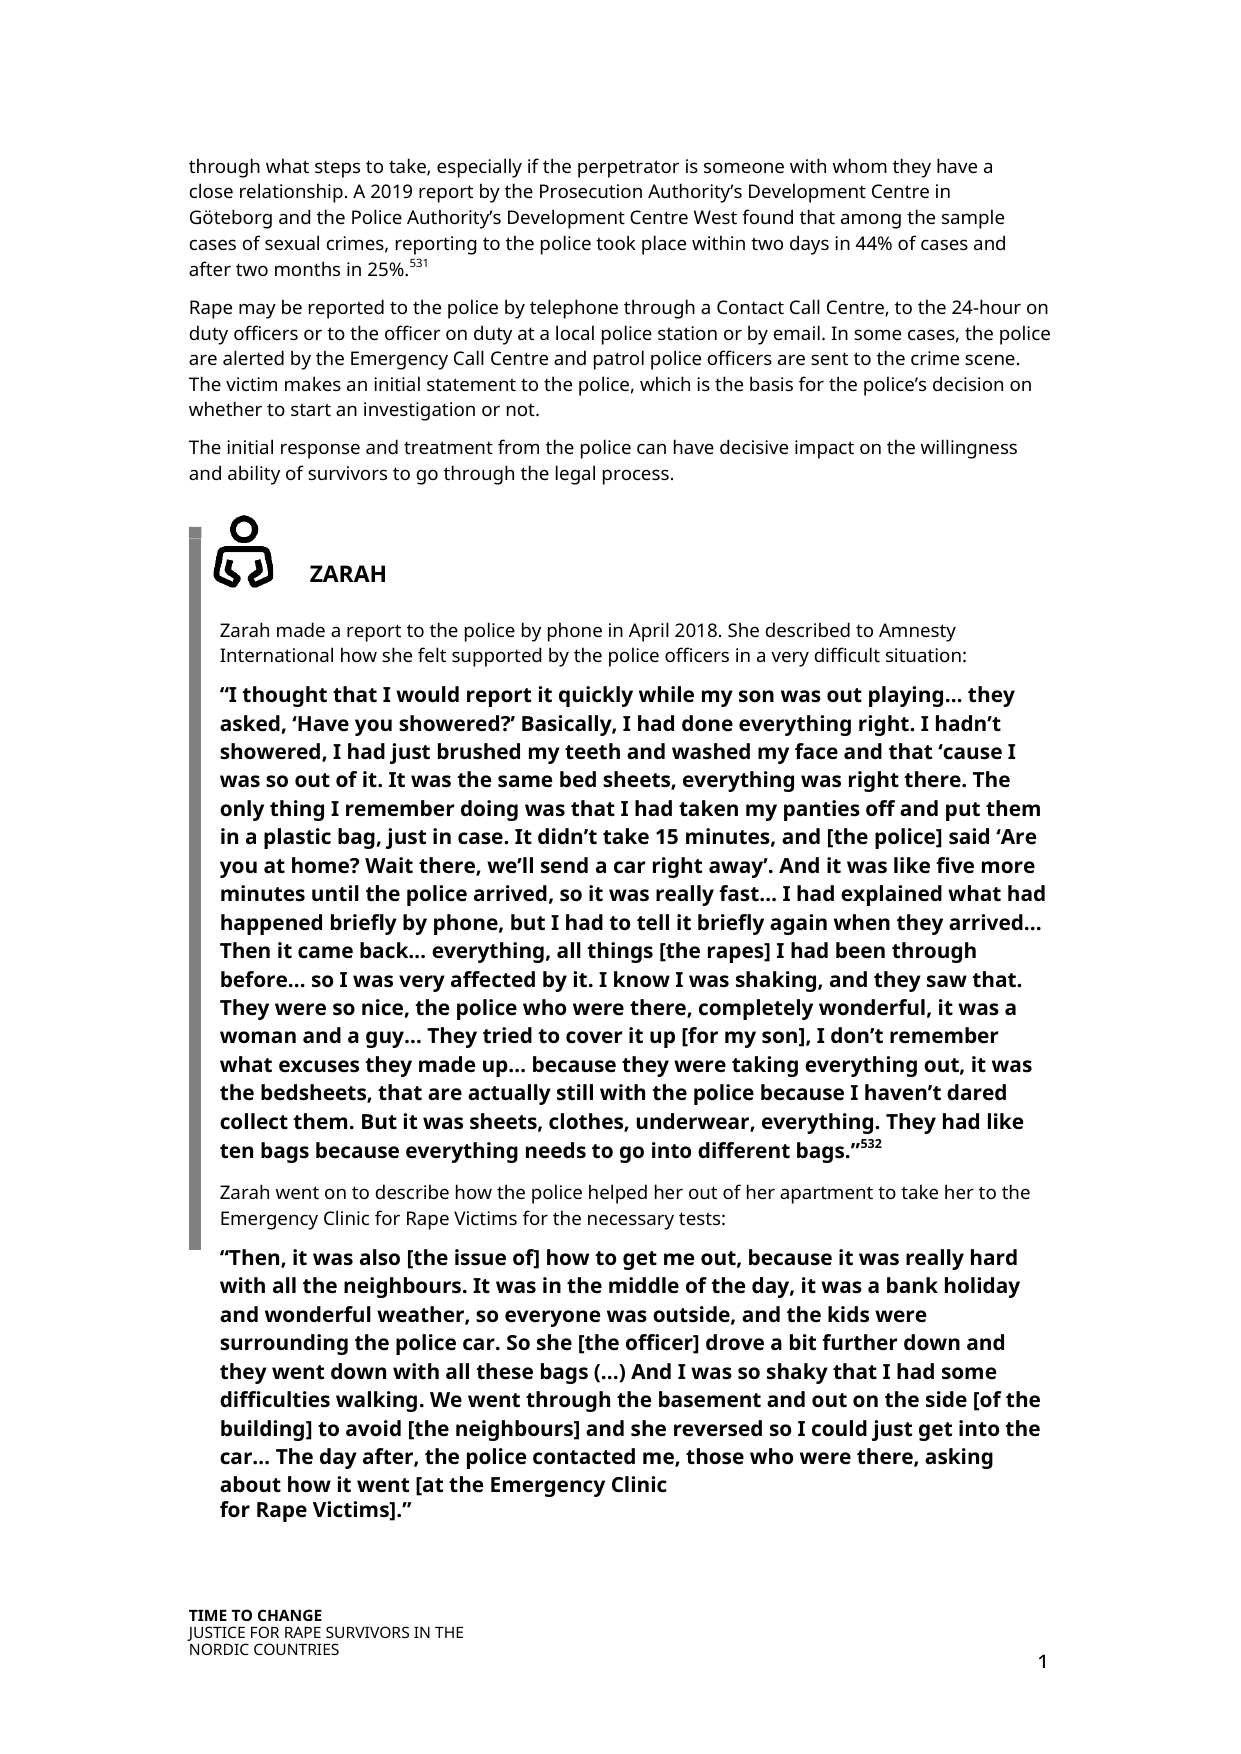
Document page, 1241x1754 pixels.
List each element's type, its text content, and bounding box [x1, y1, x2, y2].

text The initial response and treatment from the police can have decisive impact on the willingness and ability of survivors to go through the legal process. [189, 434, 1044, 486]
picture [213, 515, 274, 558]
text through what steps to take, especially if the perpetrator is someone with whom they have a close relationship. A 2019 report by the Prosecution Authority’s Development Centre in Göteborg and the Police Authority’s Development Centre West found that among the sample cases of sexual crimes, reporting to the police took place within two days in 44% of cases and after two months in 25%.531 [189, 153, 1038, 282]
text Rape may be reported to the police by telephone through a Contact Call Centre, to the 24-hour on duty officers or to the officer on duty at a local police station or by email. In some cases, the police are alerted by the Emergency Call Centre and patrol police officers are sent to the crime scene. The victim makes an initial statement to the police, which is the basis for the police’s decision on whether to start an investigation or not. [189, 294, 1052, 422]
table_cell Zarah made a report to the police by phone in April 2018. She described to Amnesty International how she felt supported by the police officers in a very difficult situation: “I thought that I would report it quickly while my son was out playing… they asked, ‘Have you showered?’ Basically, I had done everything right. I hadn’t showered, I had just brushed my teeth and washed my face and that ‘cause I was so out of it. It was the same bed sheets, everything was right there. The only thing I remember doing was that I had taken my panties off and put them in a plastic bag, just in case. It didn’t take 15 minutes, and [the police] said ‘Are you at home? Wait there, we’ll send a car right away’. And it was like five more minutes until the police arrived, so it was really fast… I had explained what had happened briefly by phone, but I had to tell it briefly again when they arrived... Then it came back… everything, all things [the rapes] I had been through before… so I was very affected by it. I know I was shaking, and they saw that. They were so nice, the police who were there, completely wonderful, it was a woman and a guy… They tried to cover it up [for my son], I don’t remember what excuses they made up… because they were taking everything out, it was the bedsheets, that are actually still with the police because I haven’t dared collect them. But it was sheets, clothes, underwear, everything. They had like ten bags because everything needs to go into different bags.”532 Zarah went on to describe how the police helped her out of her apartment to take her to the Emergency Clinic for Rape Victims for the necessary tests: “Then, it was also [the issue of] how to get me out, because it was really hard with all the neighbours. It was in the middle of the day, it was a bank holiday and wonderful weather, so everyone was outside, and the kids were surrounding the police car. So she [the officer] drove a bit further down and they went down with all these bags (...) And I was so shaky that I had some difficulties walking. We went through the basement and out on the side [of the building] to avoid [the neighbours] and she reversed so I could just get into the car… The day after, the police contacted me, those who were there, asking about how it went [at the Emergency Clinic for Rape Victims].” [199, 601, 1077, 1522]
table_header ZARAH [199, 558, 1077, 601]
